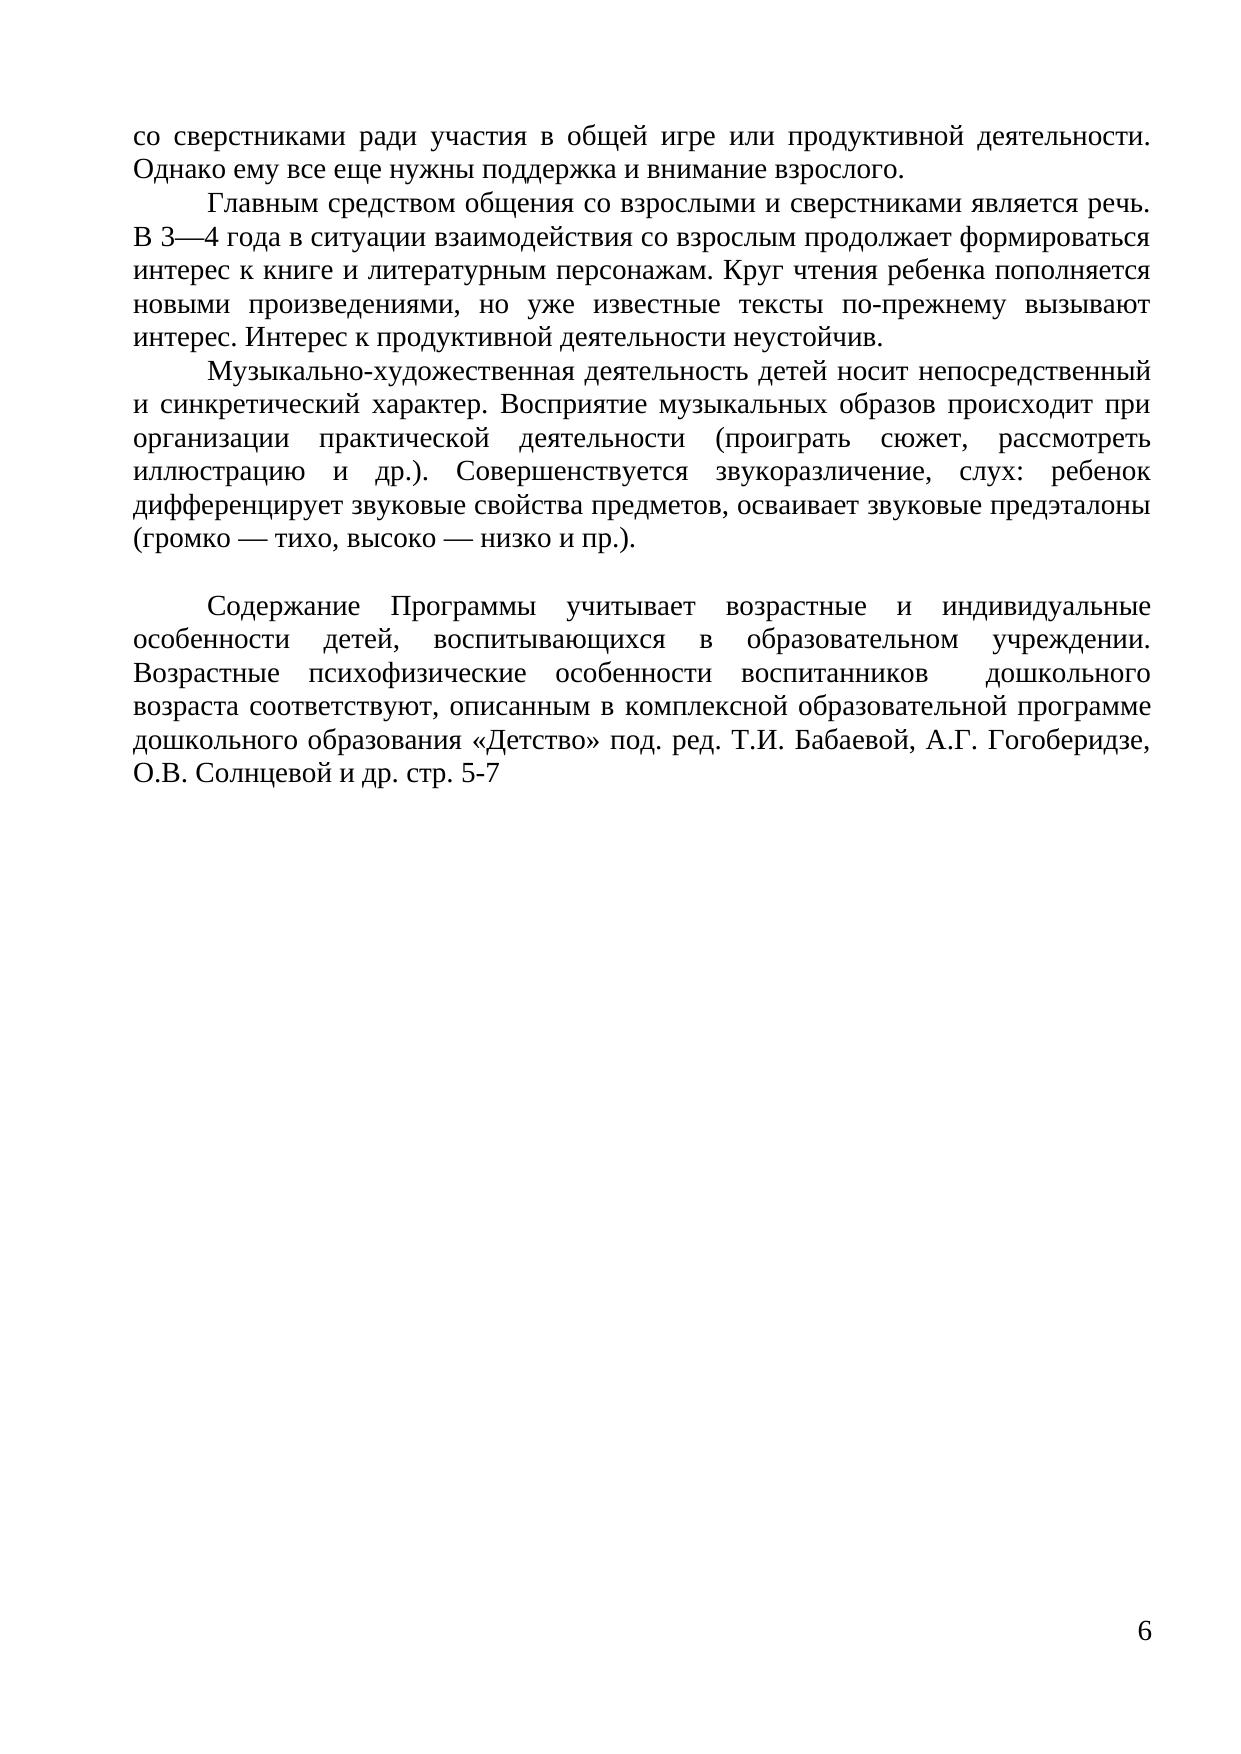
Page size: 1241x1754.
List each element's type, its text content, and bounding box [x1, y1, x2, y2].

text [133, 118, 1152, 185]
text Главным средством общения со взрослыми и сверстниками является речь. В 3—4 года в ситуации взаимодействия со взрослым продолжает формироваться интерес к книге и литературным персонажам. Круг чтения ребенка пополняется новыми произведениями, но уже известные тексты по-прежнему вызывают интерес. Интерес к продуктивной деятельности неустойчив. [133, 185, 1152, 353]
text Музыкально-художественная деятельность детей носит непосредственный и синкретический характер. Восприятие музыкальных образов происходит при организации практической деятельности (проиграть сюжет, рассмотреть иллюстрацию и др.). Совершенствуется звукоразличение, слух: ребенок дифференцирует звуковые свойства предметов, осваивает звуковые предэталоны (громко — тихо, высоко — низко и пр.). [133, 353, 1152, 554]
text Содержание Программы учитывает возрастные и индивидуальные особенности детей, воспитывающихся в образовательном учреждении. Возрастные психофизические особенности воспитанников дошкольного возраста соответствуют, описанным в комплексной образовательной программе дошкольного образования «Детство» под. ред. Т.И. Бабаевой, А.Г. Гогоберидзе, О.В. Солнцевой и др. стр. 5-7 [133, 588, 1152, 789]
